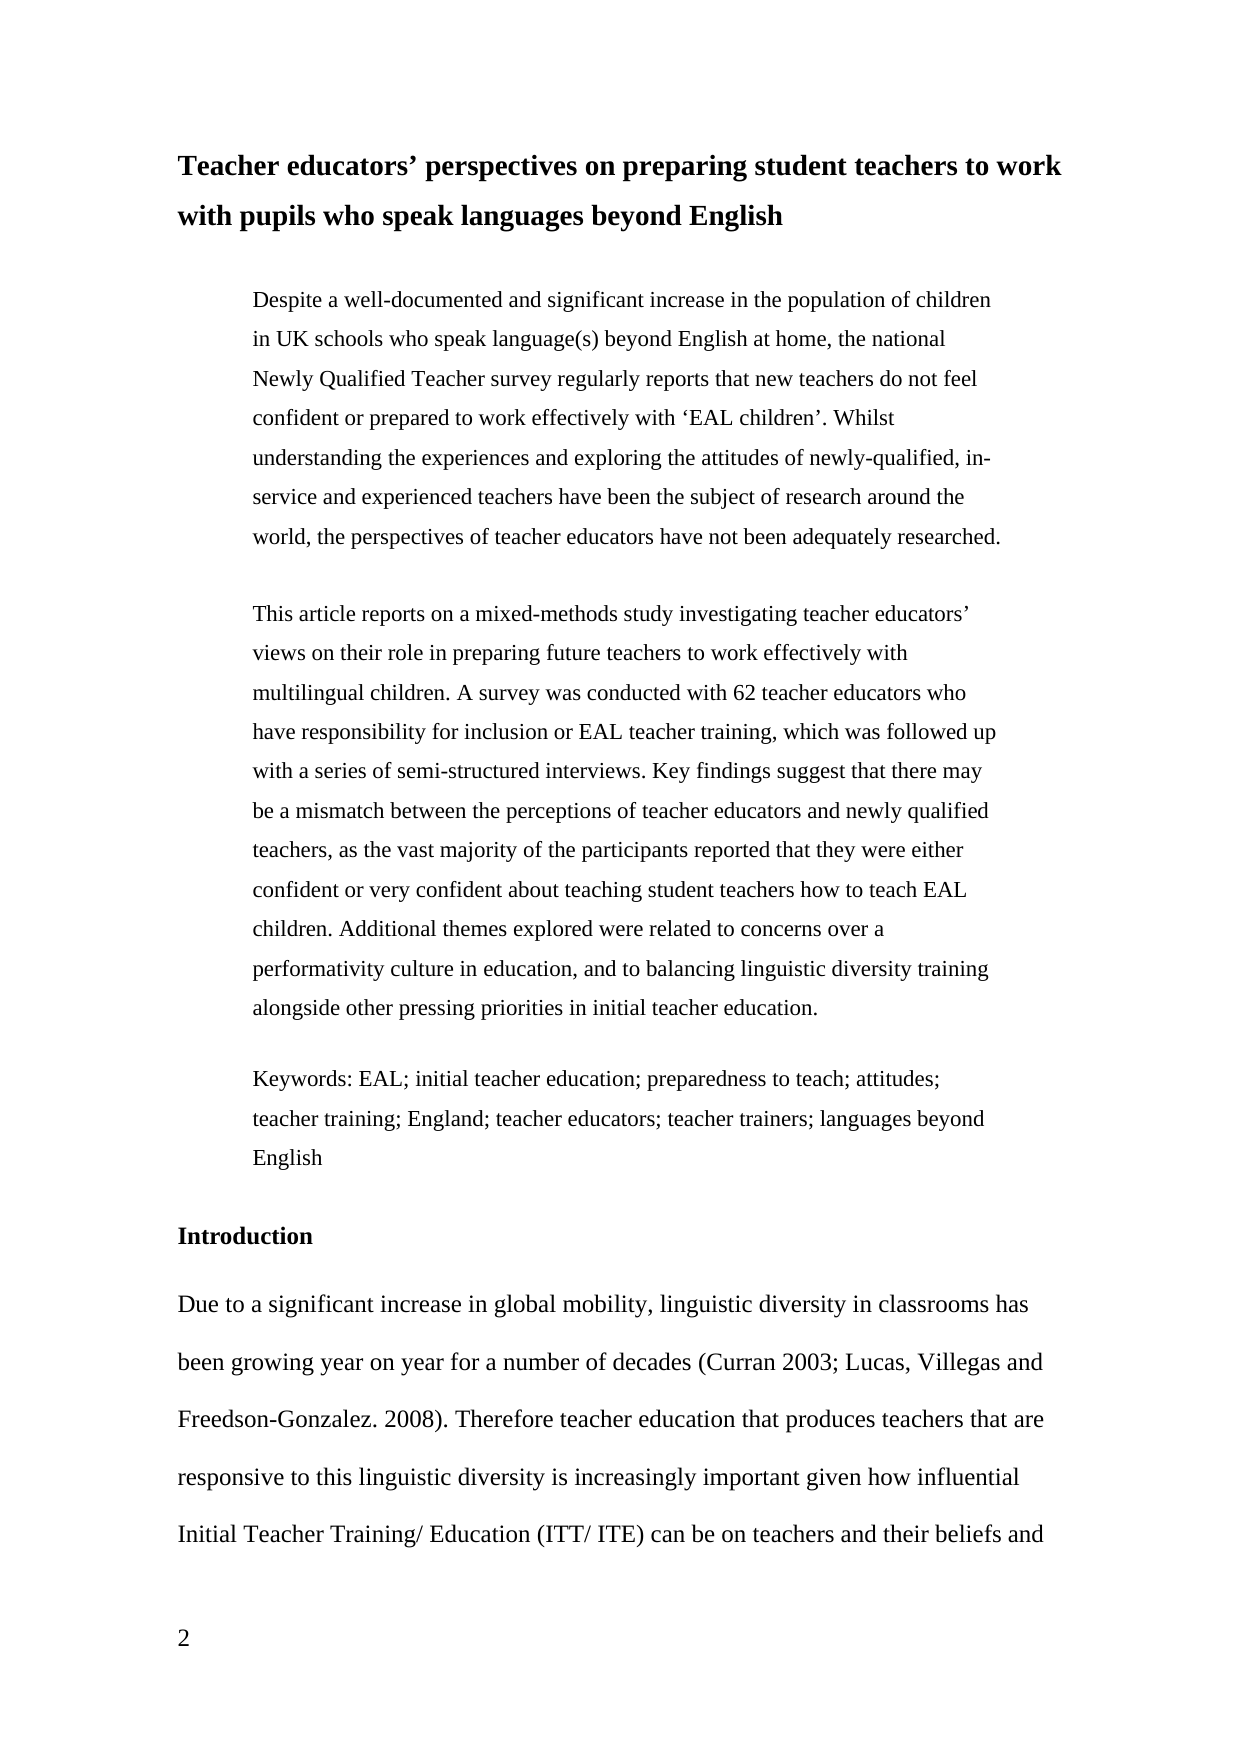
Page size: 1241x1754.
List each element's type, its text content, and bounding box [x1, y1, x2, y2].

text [177, 1289, 1063, 1548]
text Keywords: EAL; initial teacher education; preparedness to teach; attitudes; teacher training; England; teacher educators; teacher trainers; languages beyond English [252, 1065, 1004, 1171]
text This article reports on a mixed-methods study investigating teacher educators’ views on their role in preparing future teachers to work effectively with multilingual children. A survey was conducted with 62 teacher educators who have responsibility for inclusion or EAL teacher training, which was followed up with a series of semi-structured interviews. Key findings suggest that there may be a mismatch between the perceptions of teacher educators and newly qualified teachers, as the vast majority of the participants reported that they were either confident or very confident about teaching student teachers how to teach EAL children. Additional themes explored were related to concerns over a performativity culture in education, and to balancing linguistic diversity training alongside other pressing priorities in initial teacher education. [252, 600, 1004, 1021]
title Teacher educators’ perspectives on preparing student teachers to work with pupils who speak languages beyond English [177, 148, 1063, 232]
text Despite a well-documented and significant increase in the population of children in UK schools who speak language(s) beyond English at home, the national Newly Qualified Teacher survey regularly reports that new teachers do not feel confident or prepared to work effectively with ‘EAL children’. Whilst understanding the experiences and exploring the attitudes of newly-qualified, in-service and experienced teachers have been the subject of research around the world, the perspectives of teacher educators have not been adequately researched. [252, 286, 1004, 549]
subtitle Introduction [177, 1221, 1004, 1250]
